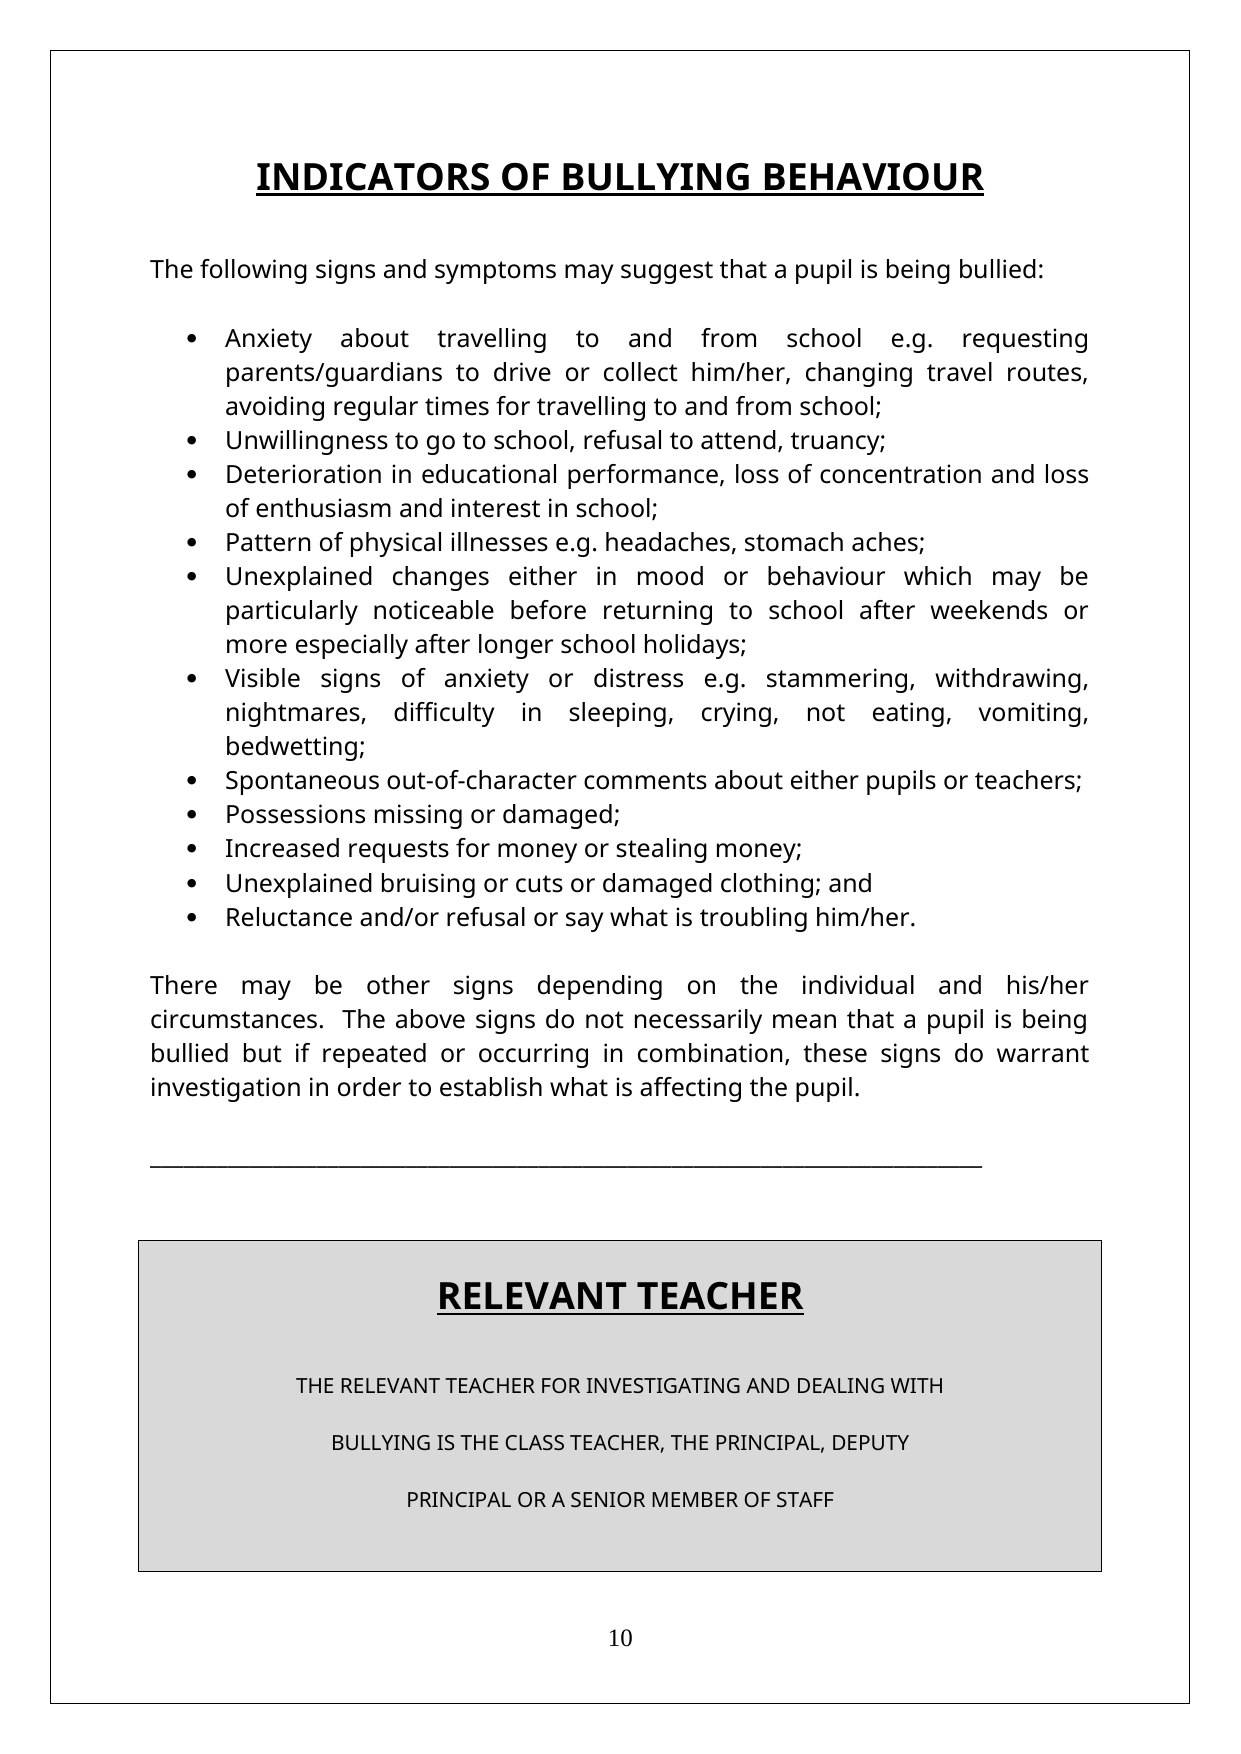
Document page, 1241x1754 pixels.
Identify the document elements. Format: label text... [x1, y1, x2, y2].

list Reluctance and/or refusal or say what is troubling him/her. [187, 899, 1090, 933]
table_header RELEVANT TEACHER THE RELEVANT TEACHER FOR INVESTIGATING AND DEALING WITH BULLYING IS THE CLASS TEACHER, THE PRINCIPAL, DEPUTY PRINCIPAL OR A SENIOR MEMBER OF STAFF [139, 1241, 1101, 1571]
list Visible signs of anxiety or distress e.g. stammering, withdrawing, nightmares, difficulty in sleeping, crying, not eating, vomiting, bedwetting; [187, 661, 1090, 763]
list Anxiety about travelling to and from school e.g. requesting parents/guardians to drive or collect him/her, changing travel routes, avoiding regular times for travelling to and from school; [187, 320, 1090, 422]
text INDICATORS OF BULLYING BEHAVIOUR [150, 150, 1090, 201]
list Deterioration in educational performance, loss of concentration and loss of enthusiasm and interest in school; [187, 456, 1090, 524]
list Pattern of physical illnesses e.g. headaches, stomach aches; [187, 524, 1090, 559]
list Increased requests for money or stealing money; [187, 831, 1090, 865]
text There may be other signs depending on the individual and his/her circumstances. The above signs do not necessarily mean that a pupil is being bullied but if repeated or occurring in combination, these signs do warrant investigation in order to establish what is affecting the pupil. [150, 967, 1090, 1104]
text The following signs and symptoms may suggest that a pupil is being bullied: [150, 252, 1090, 286]
list Unexplained changes either in mood or behaviour which may be particularly noticeable before returning to school after weekends or more especially after longer school holidays; [187, 559, 1090, 661]
list Possessions missing or damaged; [187, 797, 1090, 831]
list Spontaneous out-of-character comments about either pupils or teachers; [187, 763, 1090, 797]
list Unexplained bruising or cuts or damaged clothing; and [187, 865, 1090, 899]
text ___________________________________________________________________________ [150, 1138, 1090, 1172]
list Unwillingness to go to school, refusal to attend, truancy; [187, 422, 1090, 456]
